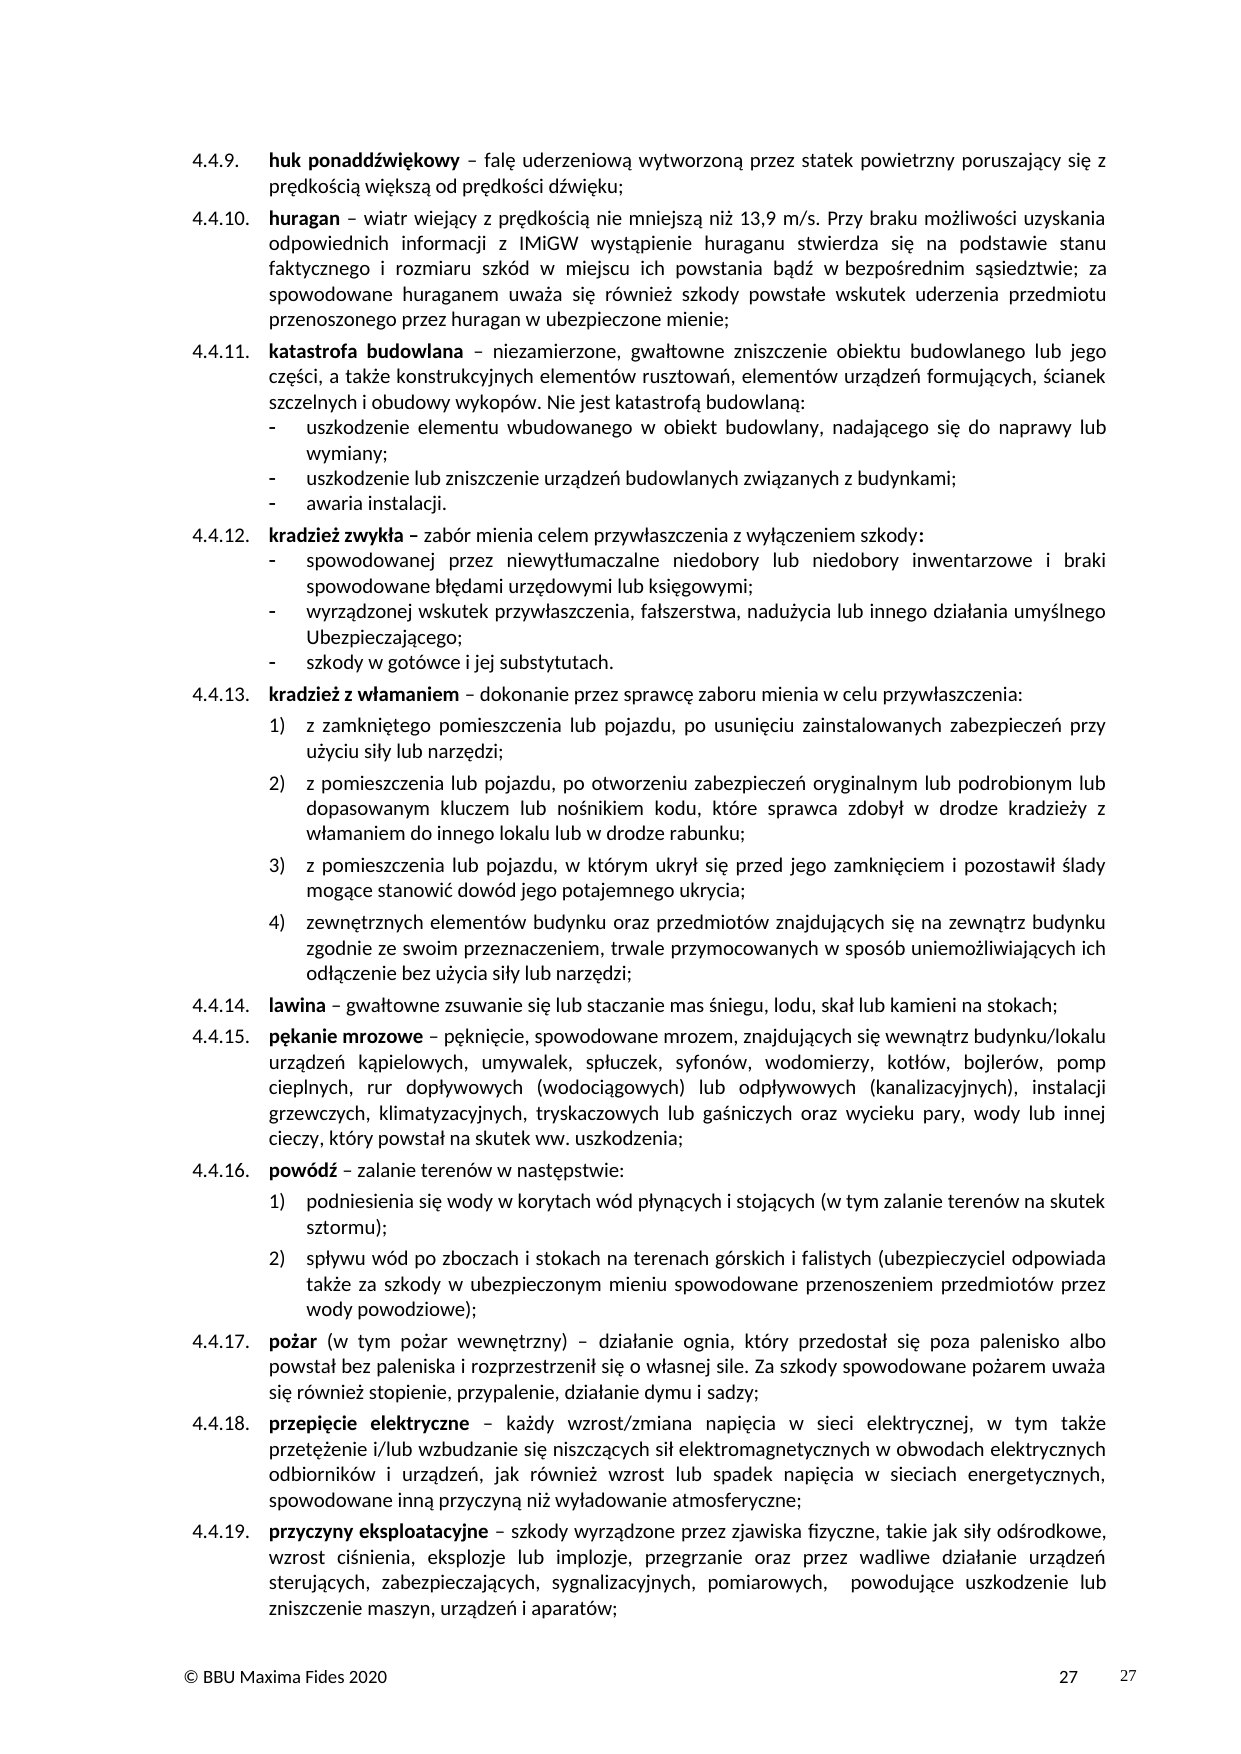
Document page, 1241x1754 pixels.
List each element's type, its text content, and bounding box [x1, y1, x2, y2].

list szkody w gotówce i jej substytutach. [269, 649, 1107, 675]
list przepięcie elektryczne – każdy wzrost/zmiana napięcia w sieci elektrycznej, w tym także przetężenie i/lub wzbudzanie się niszczących sił elektromagnetycznych w obwodach elektrycznych odbiorników i urządzeń, jak również wzrost lub spadek napięcia w sieciach energetycznych, spowodowane inną przyczyną niż wyładowanie atmosferyczne; [192, 1411, 1107, 1512]
list zewnętrznych elementów budynku oraz przedmiotów znajdujących się na zewnątrz budynku zgodnie ze swoim przeznaczeniem, trwale przymocowanych w sposób uniemożliwiających ich odłączenie bez użycia siły lub narzędzi; [269, 909, 1107, 986]
list z pomieszczenia lub pojazdu, w którym ukrył się przed jego zamknięciem i pozostawił ślady mogące stanowić dowód jego potajemnego ukrycia; [269, 852, 1107, 903]
list pękanie mrozowe – pęknięcie, spowodowane mrozem, znajdujących się wewnątrz budynku/lokalu urządzeń kąpielowych, umywalek, spłuczek, syfonów, wodomierzy, kotłów, bojlerów, pomp cieplnych, rur dopływowych (wodociągowych) lub odpływowych (kanalizacyjnych), instalacji grzewczych, klimatyzacyjnych, tryskaczowych lub gaśniczych oraz wycieku pary, wody lub innej cieczy, który powstał na skutek ww. uszkodzenia; [192, 1023, 1107, 1151]
list uszkodzenie elementu wbudowanego w obiekt budowlany, nadającego się do naprawy lub wymiany; [269, 414, 1107, 465]
list kradzież zwykła – zabór mienia celem przywłaszczenia z wyłączeniem szkody: [192, 522, 1107, 548]
list huragan – wiatr wiejący z prędkością nie mniejszą niż 13,9 m/s. Przy braku możliwości uzyskania odpowiednich informacji z IMiGW wystąpienie huraganu stwierdza się na podstawie stanu faktycznego i rozmiaru szkód w miejscu ich powstania bądź w bezpośrednim sąsiedztwie; za spowodowane huraganem uważa się również szkody powstałe wskutek uderzenia przedmiotu przenoszonego przez huragan w ubezpieczone mienie; [192, 205, 1107, 332]
list powódź – zalanie terenów w następstwie: [192, 1157, 1107, 1182]
list z zamkniętego pomieszczenia lub pojazdu, po usunięciu zainstalowanych zabezpieczeń przy użyciu siły lub narzędzi; [269, 713, 1107, 763]
list spływu wód po zboczach i stokach na terenach górskich i falistych (ubezpieczyciel odpowiada także za szkody w ubezpieczonym mieniu spowodowane przenoszeniem przedmiotów przez wody powodziowe); [269, 1246, 1107, 1322]
list lawina – gwałtowne zsuwanie się lub staczanie mas śniegu, lodu, skał lub kamieni na stokach; [192, 992, 1107, 1017]
list spowodowanej przez niewytłumaczalne niedobory lub niedobory inwentarzowe i braki spowodowane błędami urzędowymi lub księgowymi; [269, 548, 1107, 598]
list wyrządzonej wskutek przywłaszczenia, fałszerstwa, nadużycia lub innego działania umyślnego Ubezpieczającego; [269, 598, 1107, 649]
list huk ponaddźwiękowy – falę uderzeniową wytworzoną przez statek powietrzny poruszający się z prędkością większą od prędkości dźwięku; [192, 148, 1107, 198]
list pożar (w tym pożar wewnętrzny) – działanie ognia, który przedostał się poza palenisko albo powstał bez paleniska i rozprzestrzenił się o własnej sile. Za szkody spowodowane pożarem uważa się również stopienie, przypalenie, działanie dymu i sadzy; [192, 1328, 1107, 1404]
list awaria instalacji. [269, 491, 1107, 516]
list podniesienia się wody w korytach wód płynących i stojących (w tym zalanie terenów na skutek sztormu); [269, 1188, 1107, 1239]
list uszkodzenie lub zniszczenie urządzeń budowlanych związanych z budynkami; [269, 465, 1107, 491]
list kradzież z włamaniem – dokonanie przez sprawcę zaboru mienia w celu przywłaszczenia: [192, 681, 1107, 706]
list z pomieszczenia lub pojazdu, po otworzeniu zabezpieczeń oryginalnym lub podrobionym lub dopasowanym kluczem lub nośnikiem kodu, które sprawca zdobył w drodze kradzieży z włamaniem do innego lokalu lub w drodze rabunku; [269, 770, 1107, 846]
list przyczyny eksploatacyjne – szkody wyrządzone przez zjawiska fizyczne, takie jak siły odśrodkowe, wzrost ciśnienia, eksplozje lub implozje, przegrzanie oraz przez wadliwe działanie urządzeń sterujących, zabezpieczających, sygnalizacyjnych, pomiarowych, powodujące uszkodzenie lub zniszczenie maszyn, urządzeń i aparatów; [192, 1518, 1107, 1620]
list katastrofa budowlana – niezamierzone, gwałtowne zniszczenie obiektu budowlanego lub jego części, a także konstrukcyjnych elementów rusztowań, elementów urządzeń formujących, ścianek szczelnych i obudowy wykopów. Nie jest katastrofą budowlaną: [192, 338, 1107, 414]
